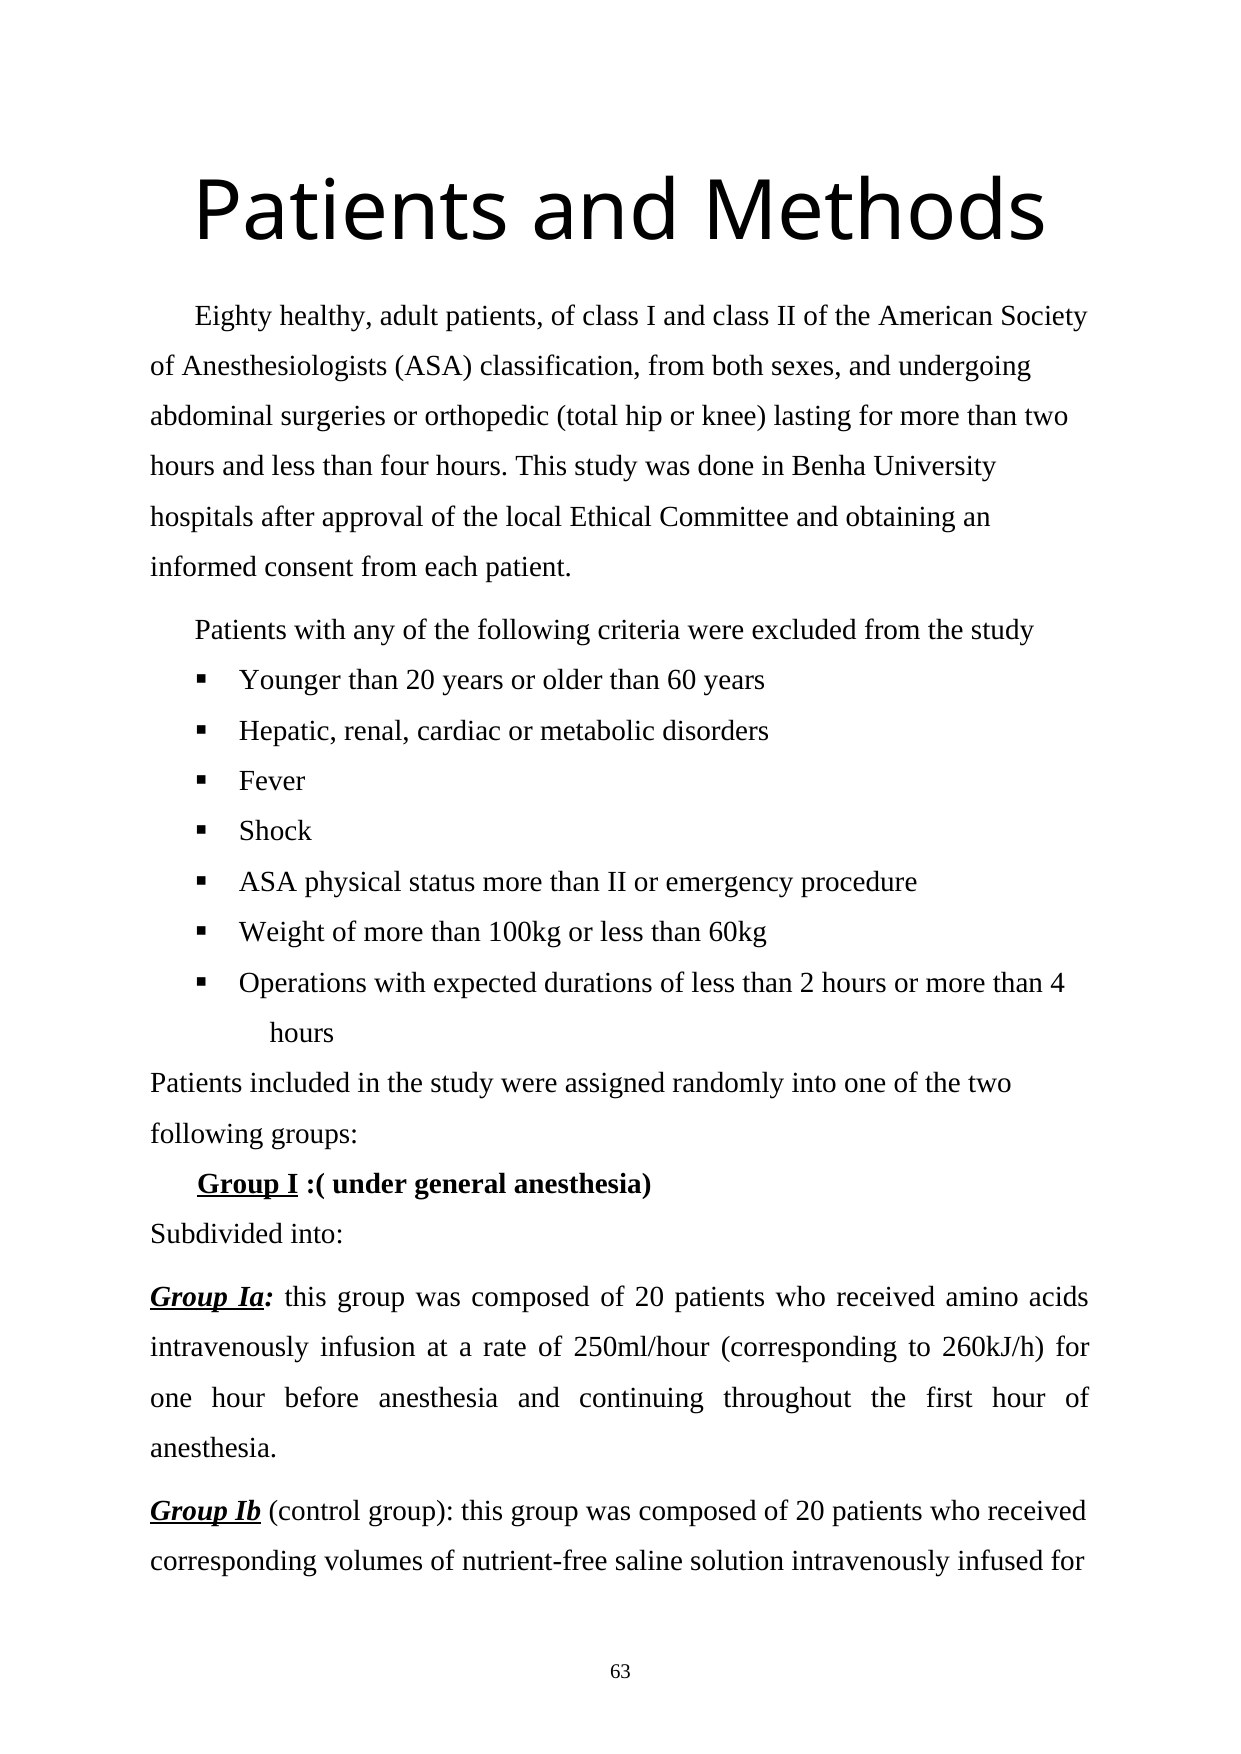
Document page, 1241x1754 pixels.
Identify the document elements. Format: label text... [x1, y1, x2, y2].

text Patients with any of the following criteria were excluded from the study [150, 612, 1090, 646]
text Patients and Methods [150, 150, 1090, 263]
text Group Ia: this group was composed of 20 patients who received amino acids intravenously infusion at a rate of 250ml/hour (corresponding to 260kJ/h) for one hour before anesthesia and continuing throughout the first hour of anesthesia. [150, 1279, 1090, 1464]
text Patients included in the study were assigned randomly into one of the two following groups: [150, 1066, 1090, 1149]
text Eighty healthy, adult patients, of class I and class II of the American Society of Anesthesiologists (ASA) classification, from both sexes, and undergoing abdominal surgeries or orthopedic (total hip or knee) lasting for more than two hours and less than four hours. This study was done in Benha University hospitals after approval of the local Ethical Committee and obtaining an informed consent from each patient. [150, 298, 1090, 583]
list ASA physical status more than II or emergency procedure [194, 864, 1090, 898]
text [150, 1493, 1090, 1577]
text Subdivided into: [150, 1216, 1090, 1250]
list Shock [194, 813, 1090, 847]
text Group I :( under general anesthesia) [150, 1166, 1090, 1200]
list Operations with expected durations of less than 2 hours or more than 4 hours [194, 965, 1090, 1049]
list Fever [194, 763, 1090, 797]
list Hepatic, renal, cardiac or metabolic disorders [194, 713, 1090, 746]
list Weight of more than 100kg or less than 60kg [194, 914, 1090, 948]
list Younger than 20 years or older than 60 years [194, 662, 1090, 696]
